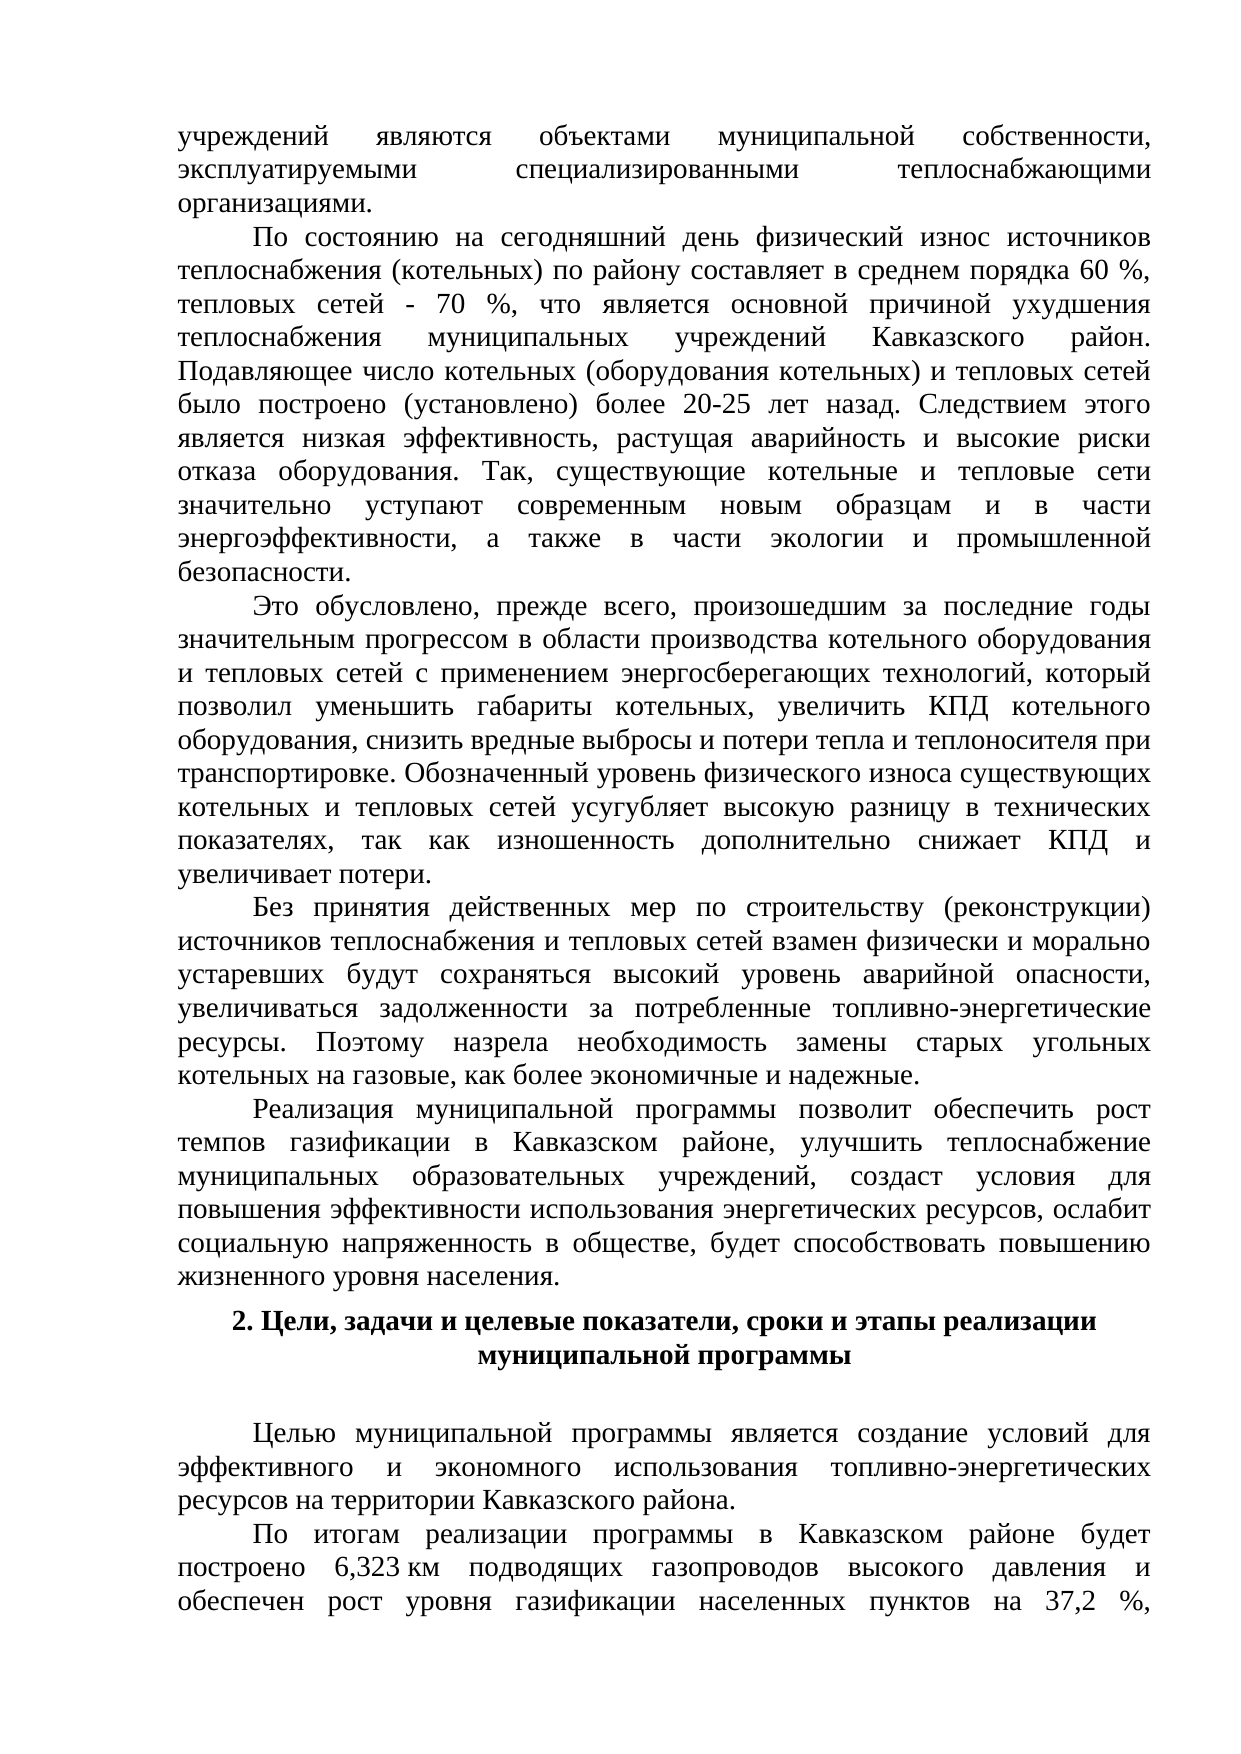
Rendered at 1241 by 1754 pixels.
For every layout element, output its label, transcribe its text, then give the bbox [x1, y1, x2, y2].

text Реализация муниципальной программы позволит обеспечить рост темпов газификации в Кавказском районе, улучшить теплоснабжение муниципальных образовательных учреждений, создаст условия для повышения эффективности использования энергетических ресурсов, ослабит социальную напряженность в обществе, будет способствовать повышению жизненного уровня населения. [177, 1091, 1152, 1292]
text Без принятия действенных мер по строительству (реконструкции) источников теплоснабжения и тепловых сетей взамен физически и морально устаревших будут сохраняться высокий уровень аварийной опасности, увеличиваться задолженности за потребленные топливно-энергетические ресурсы. Поэтому назрела необходимость замены старых угольных котельных на газовые, как более экономичные и надежные. [177, 889, 1152, 1091]
text Целью муниципальной программы является создание условий для эффективного и экономного использования топливно-энергетических ресурсов на территории Кавказского района. [177, 1415, 1152, 1516]
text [177, 118, 1152, 219]
text По состоянию на сегодняшний день физический износ источников теплоснабжения (котельных) по району составляет в среднем порядка 60 %, тепловых сетей - 70 %, что является основной причиной ухудшения теплоснабжения муниципальных учреждений Кавказского район. Подавляющее число котельных (оборудования котельных) и тепловых сетей было построено (установлено) более 20-25 лет назад. Следствием этого является низкая эффективность, растущая аварийность и высокие риски отказа оборудования. Так, существующие котельные и тепловые сети значительно уступают современным новым образцам и в части энергоэффективности, а также в части экологии и промышленной безопасности. [177, 219, 1152, 588]
text 2. Цели, задачи и целевые показатели, сроки и этапы реализации муниципальной программы [177, 1303, 1152, 1370]
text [177, 1516, 1152, 1616]
text Это обусловлено, прежде всего, произошедшим за последние годы значительным прогрессом в области производства котельного оборудования и тепловых сетей с применением энергосберегающих технологий, который позволил уменьшить габариты котельных, увеличить КПД котельного оборудования, снизить вредные выбросы и потери тепла и теплоносителя при транспортировке. Обозначенный уровень физического износа существующих котельных и тепловых сетей усугубляет высокую разницу в технических показателях, так как изношенность дополнительно снижает КПД и увеличивает потери. [177, 588, 1152, 889]
